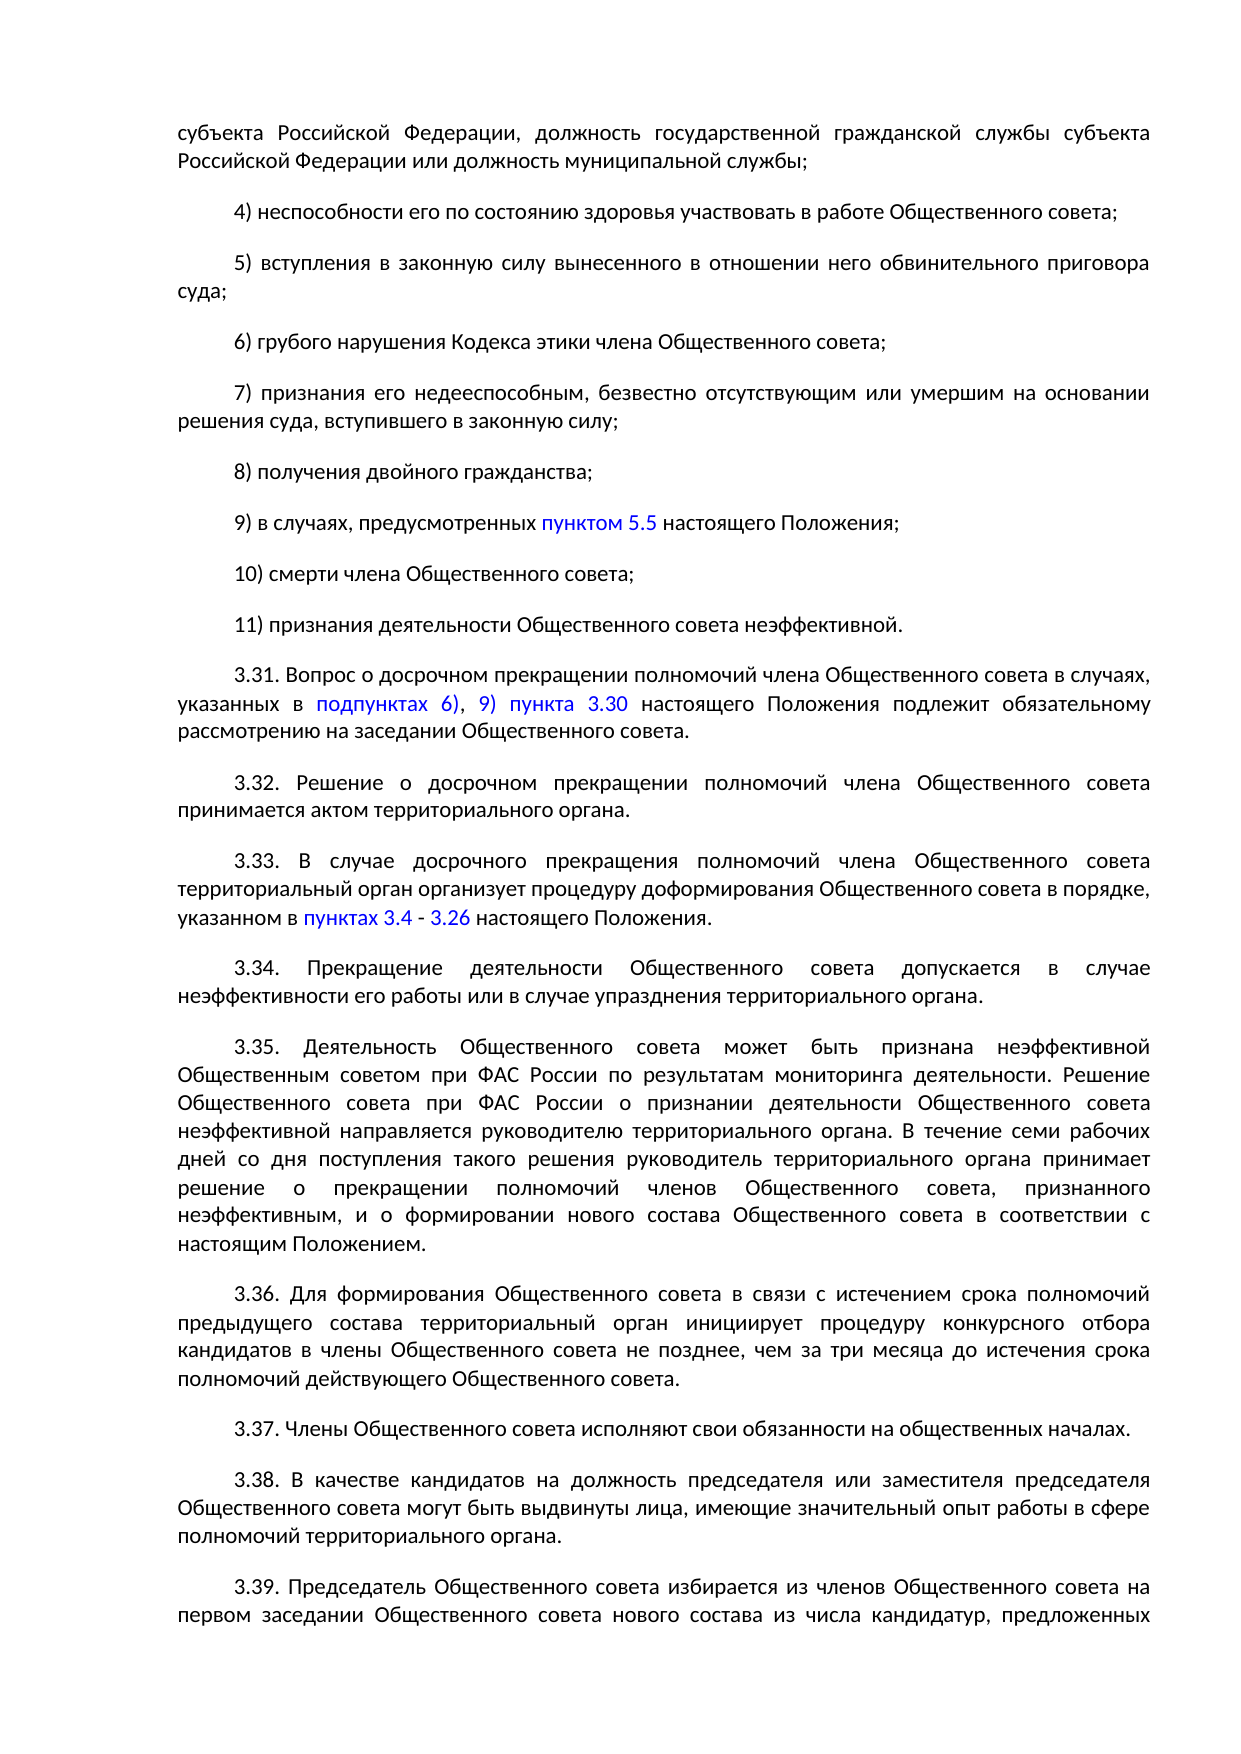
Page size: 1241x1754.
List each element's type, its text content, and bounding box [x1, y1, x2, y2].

text 9) в случаях, предусмотренных пунктом 5.5 настоящего Положения; [177, 508, 1152, 536]
text 3.34. Прекращение деятельности Общественного совета допускается в случае неэффективности его работы или в случае упразднения территориального органа. [177, 953, 1152, 1009]
text 3.32. Решение о досрочном прекращении полномочий члена Общественного совета принимается актом территориального органа. [177, 768, 1152, 824]
text 4) неспособности его по состоянию здоровья участвовать в работе Общественного совета; [177, 197, 1152, 225]
text 3.37. Члены Общественного совета исполняют свои обязанности на общественных началах. [177, 1414, 1152, 1443]
text 6) грубого нарушения Кодекса этики члена Общественного совета; [177, 327, 1152, 355]
text 3.38. В качестве кандидатов на должность председателя или заместителя председателя Общественного совета могут быть выдвинуты лица, имеющие значительный опыт работы в сфере полномочий территориального органа. [177, 1466, 1152, 1549]
text 8) получения двойного гражданства; [177, 457, 1152, 485]
text 10) смерти члена Общественного совета; [177, 559, 1152, 587]
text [177, 118, 1152, 174]
text 3.35. Деятельность Общественного совета может быть признана неэффективной Общественным советом при ФАС России по результатам мониторинга деятельности. Решение Общественного совета при ФАС России о признании деятельности Общественного совета неэффективной направляется руководителю территориального органа. В течение семи рабочих дней со дня поступления такого решения руководитель территориального органа принимает решение о прекращении полномочий членов Общественного совета, признанного неэффективным, и о формировании нового состава Общественного совета в соответствии с настоящим Положением. [177, 1032, 1152, 1257]
text 5) вступления в законную силу вынесенного в отношении него обвинительного приговора суда; [177, 248, 1152, 304]
text 3.33. В случае досрочного прекращения полномочий члена Общественного совета территориальный орган организует процедуру доформирования Общественного совета в порядке, указанном в пунктах 3.4 - 3.26 настоящего Положения. [177, 847, 1152, 931]
text 7) признания его недееспособным, безвестно отсутствующим или умершим на основании решения суда, вступившего в законную силу; [177, 378, 1152, 434]
text 3.36. Для формирования Общественного совета в связи с истечением срока полномочий предыдущего состава территориальный орган инициирует процедуру конкурсного отбора кандидатов в члены Общественного совета не позднее, чем за три месяца до истечения срока полномочий действующего Общественного совета. [177, 1279, 1152, 1392]
text 3.31. Вопрос о досрочном прекращении полномочий члена Общественного совета в случаях, указанных в подпунктах 6), 9) пункта 3.30 настоящего Положения подлежит обязательному рассмотрению на заседании Общественного совета. [177, 661, 1152, 745]
text 11) признания деятельности Общественного совета неэффективной. [177, 610, 1152, 638]
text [177, 1572, 1152, 1628]
